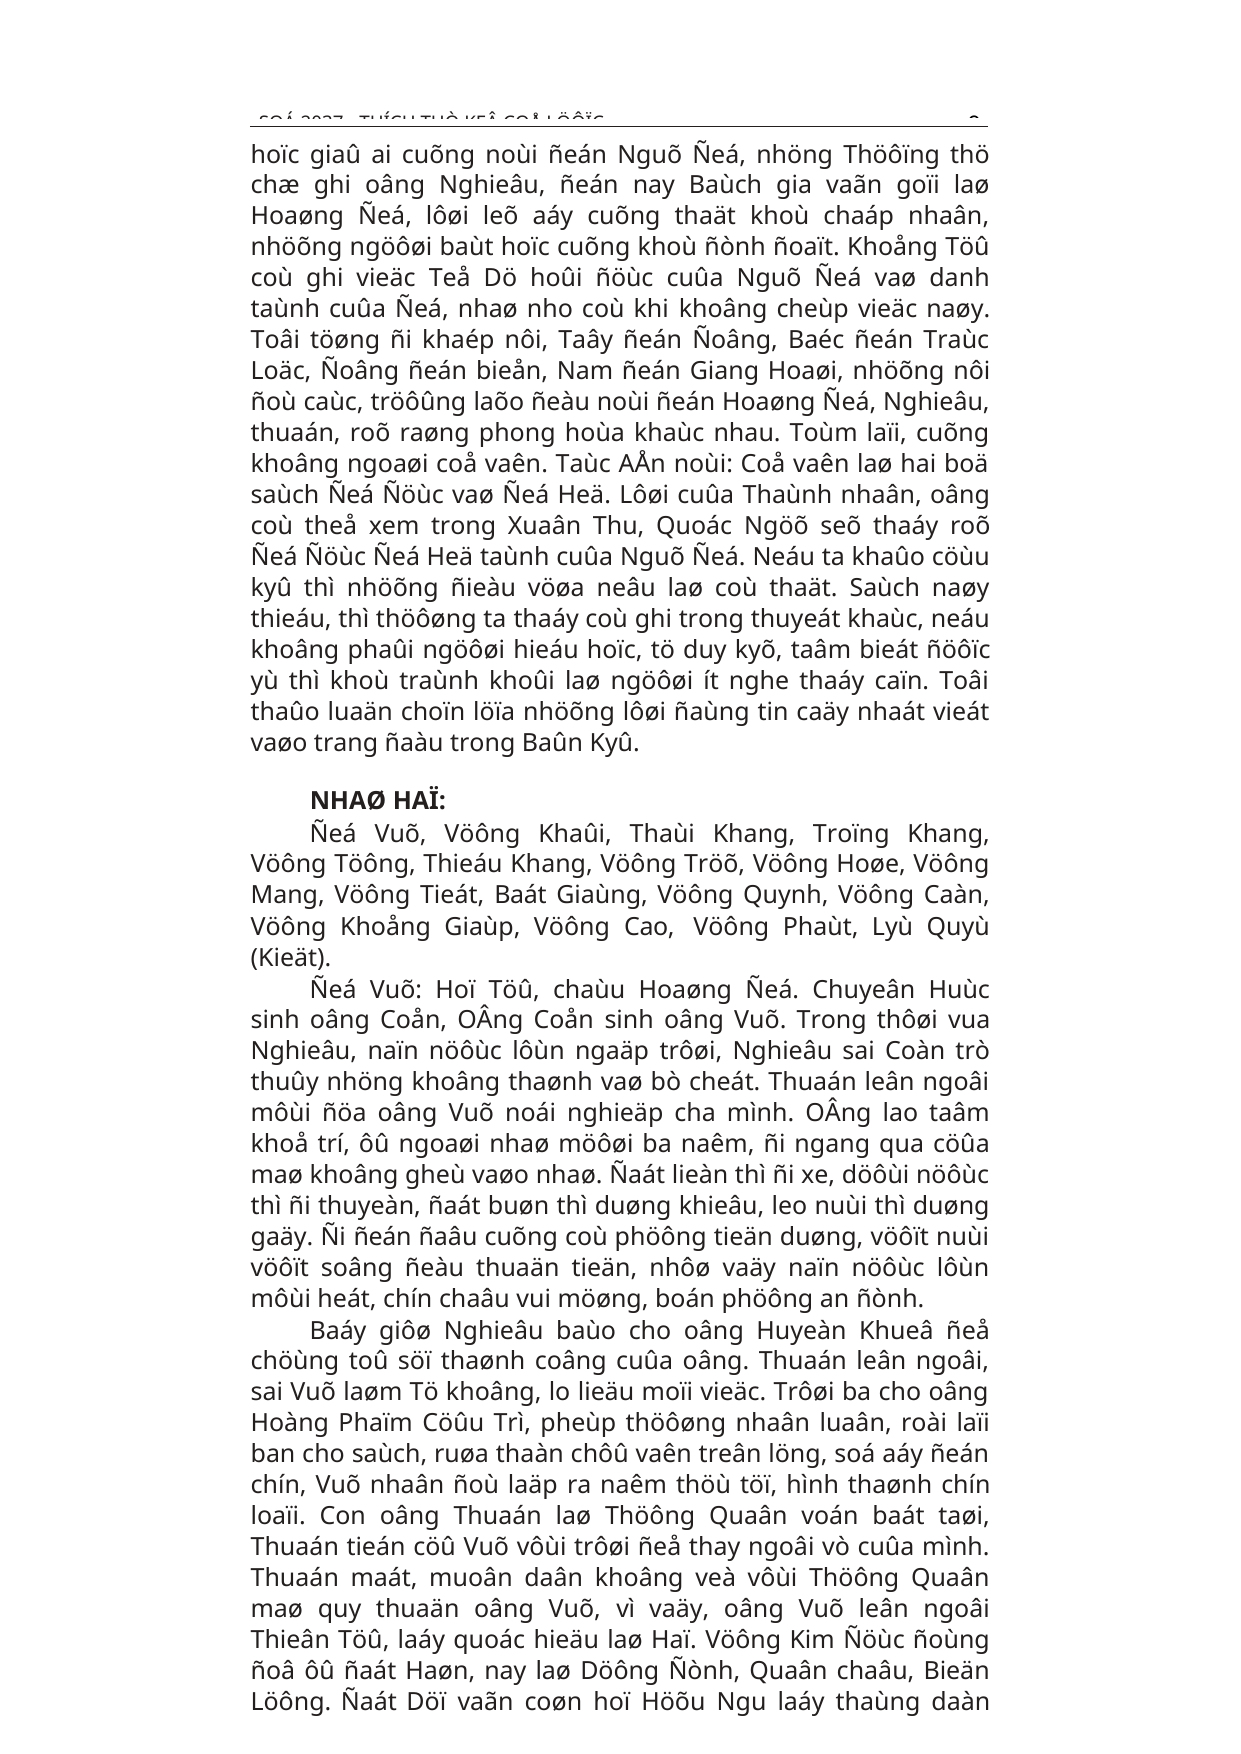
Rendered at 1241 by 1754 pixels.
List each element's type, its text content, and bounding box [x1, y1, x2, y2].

text Ñeá Vuõ: Hoï Töû, chaùu Hoaøng Ñeá. Chuyeân Huùc sinh oâng Coån, OÂng Coån sinh oâng Vuõ. Trong thôøi vua Nghieâu, naïn nöôùc lôùn ngaäp trôøi, Nghieâu sai Coàn trò thuûy nhöng khoâng thaønh vaø bò cheát. Thuaán leân ngoâi môùi ñöa oâng Vuõ noái nghieäp cha mình. OÂng lao taâm khoå trí, ôû ngoaøi nhaø möôøi ba naêm, ñi ngang qua cöûa maø khoâng gheù vaøo nhaø. Ñaát lieàn thì ñi xe, döôùi nöôùc thì ñi thuyeàn, ñaát buøn thì duøng khieâu, leo nuùi thì duøng gaäy. Ñi ñeán ñaâu cuõng coù phöông tieän duøng, vöôït nuùi vöôït soâng ñeàu thuaän tieän, nhôø vaäy naïn nöôùc lôùn môùi heát, chín chaâu vui möøng, boán phöông an ñònh. [250, 973, 990, 1315]
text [250, 1315, 990, 1718]
text hoïc giaû ai cuõng noùi ñeán Nguõ Ñeá, nhöng Thöôïng thö chæ ghi oâng Nghieâu, ñeán nay Baùch gia vaãn goïi laø Hoaøng Ñeá, lôøi leõ aáy cuõng thaät khoù chaáp nhaân, nhöõng ngöôøi baùt hoïc cuõng khoù ñònh ñoaït. Khoång Töû coù ghi vieäc Teå Dö hoûi ñöùc cuûa Nguõ Ñeá vaø danh taùnh cuûa Ñeá, nhaø nho coù khi khoâng cheùp vieäc naøy. Toâi töøng ñi khaép nôi, Taây ñeán Ñoâng, Baéc ñeán Traùc Loäc, Ñoâng ñeán bieån, Nam ñeán Giang Hoaøi, nhöõng nôi ñoù caùc, tröôûng laõo ñeàu noùi ñeán Hoaøng Ñeá, Nghieâu, thuaán, roõ raøng phong hoùa khaùc nhau. Toùm laïi, cuõng khoâng ngoaøi coå vaên. Taùc AÅn noùi: Coå vaên laø hai boä saùch Ñeá Ñöùc vaø Ñeá Heä. Lôøi cuûa Thaùnh nhaân, oâng coù theå xem trong Xuaân Thu, Quoác Ngöõ seõ thaáy roõ Ñeá Ñöùc Ñeá Heä taùnh cuûa Nguõ Ñeá. Neáu ta khaûo cöùu kyû thì nhöõng ñieàu vöøa neâu laø coù thaät. Saùch naøy thieáu, thì thöôøng ta thaáy coù ghi trong thuyeát khaùc, neáu khoâng phaûi ngöôøi hieáu hoïc, tö duy kyõ, taâm bieát ñöôïc yù thì khoù traùnh khoûi laø ngöôøi ít nghe thaáy caïn. Toâi thaûo luaän choïn löïa nhöõng lôøi ñaùng tin caäy nhaát vieát vaøo trang ñaàu trong Baûn Kyû. [250, 138, 990, 759]
subtitle NHAØ HAÏ: [309, 783, 1065, 816]
text Ñeá Vuõ, Vöông Khaûi, Thaùi Khang, Troïng Khang, Vöông Töông, Thieáu Khang, Vöông Tröõ, Vöông Hoøe, Vöông Mang, Vöông Tieát, Baát Giaùng, Vöông Quynh, Vöông Caàn, Vöông Khoång Giaùp, Vöông Cao, Vöông Phaùt, Lyù Quyù (Kieät). [250, 818, 990, 973]
